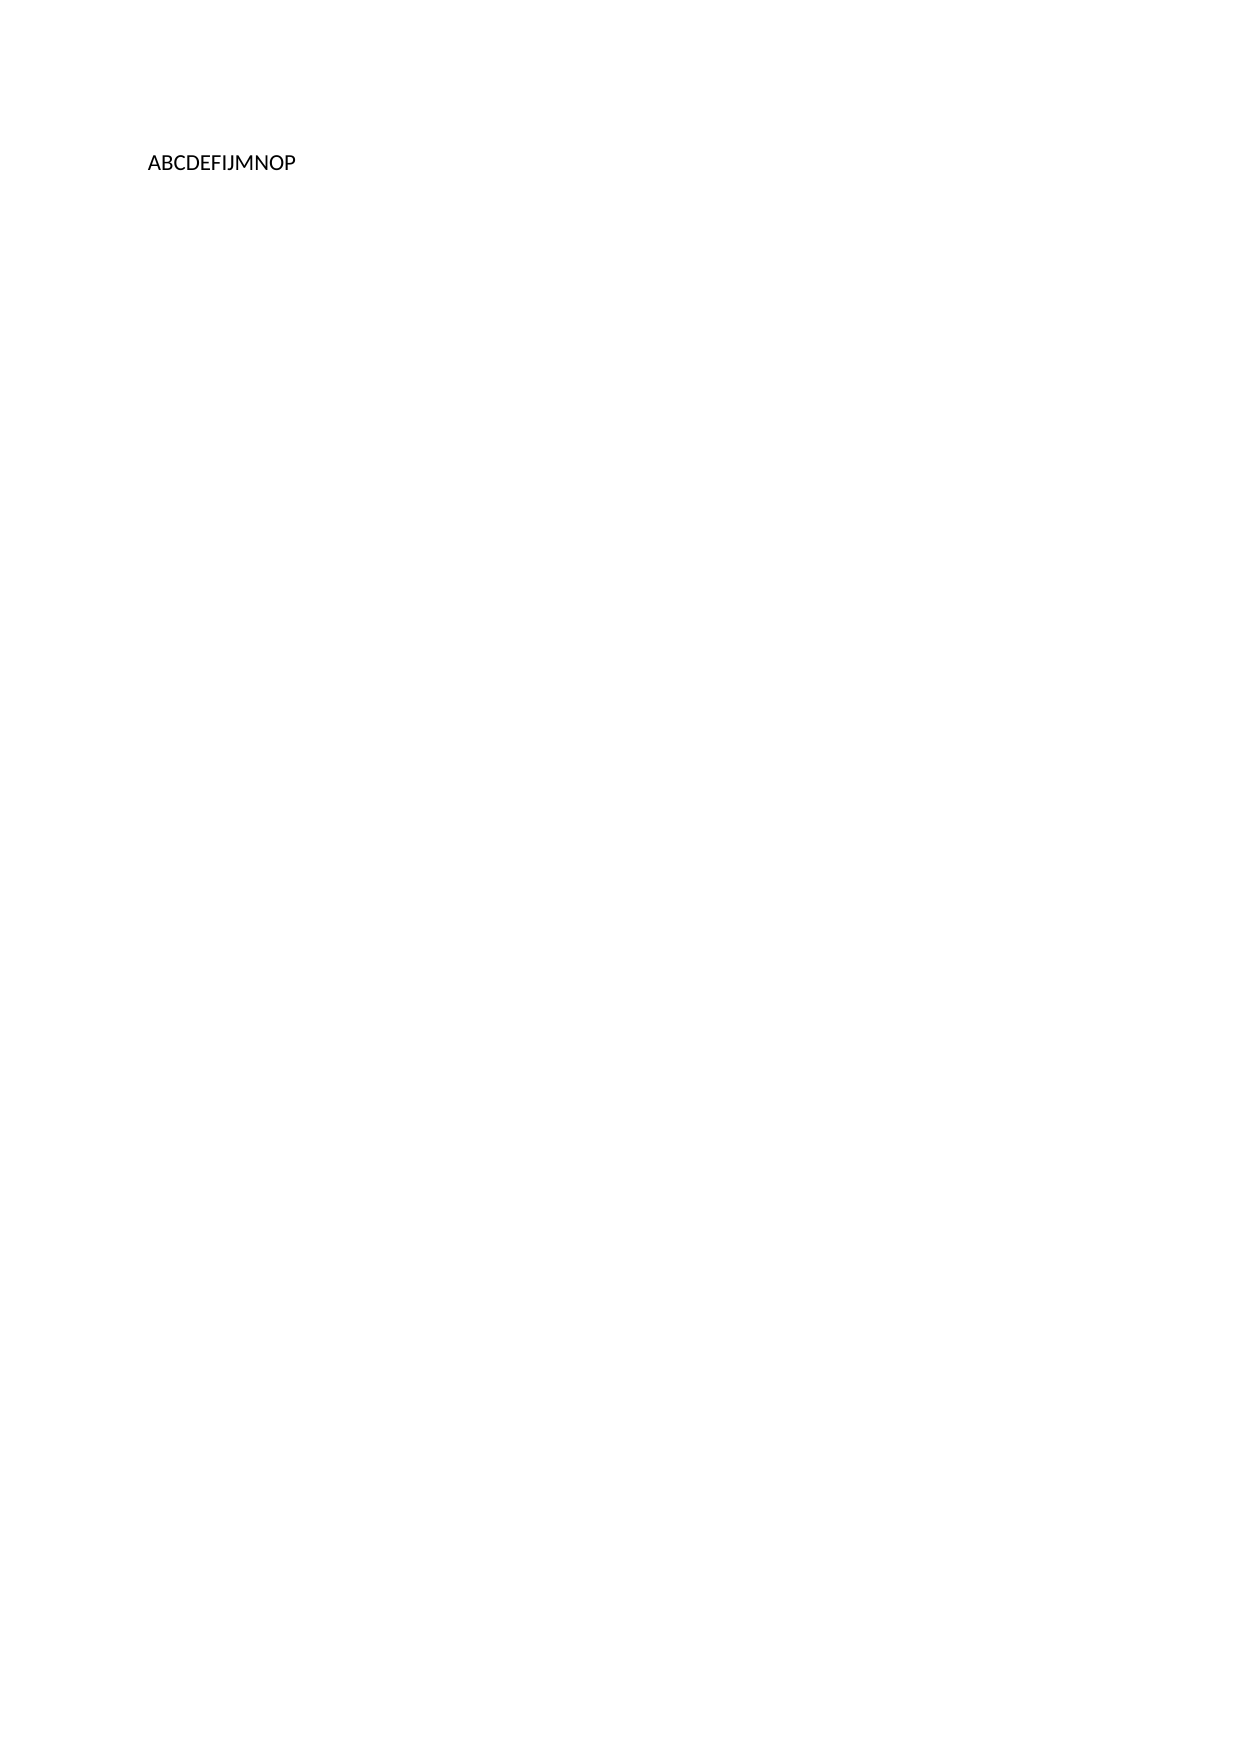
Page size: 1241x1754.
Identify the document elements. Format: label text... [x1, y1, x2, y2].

text ABCDEFIJMNOP [148, 148, 1093, 176]
